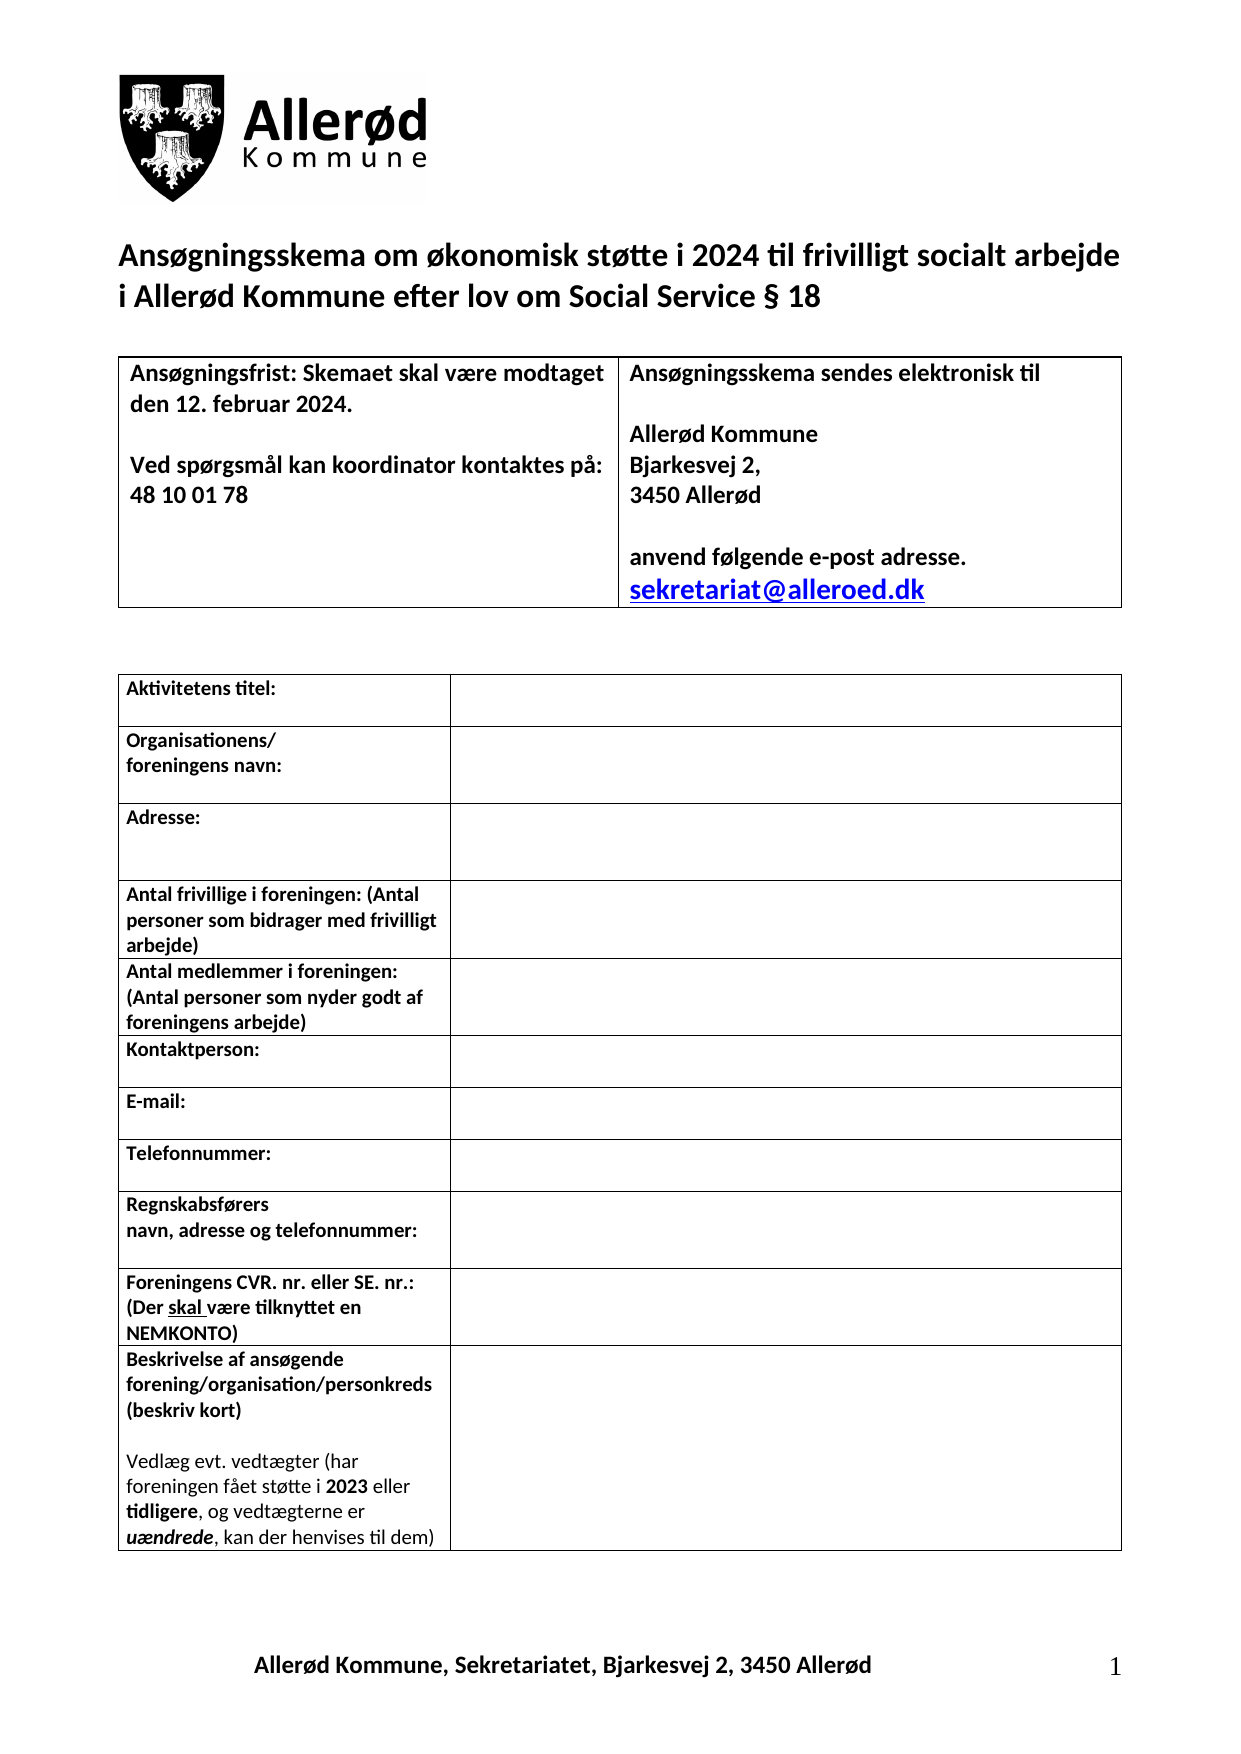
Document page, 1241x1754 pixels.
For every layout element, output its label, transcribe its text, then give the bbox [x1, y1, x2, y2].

picture [118, 73, 426, 204]
table_cell [451, 1346, 1121, 1549]
table_cell E-mail: [119, 1088, 450, 1139]
text Ansøgningsskema om økonomisk støtte i 2024 til frivilligt socialt arbejde i Allerød Kommune efter lov om Social Service § 18 [118, 234, 1122, 316]
table_cell Organisationens/ foreningens navn: [119, 727, 450, 803]
table_header Ansøgningsskema sendes elektronisk til Allerød Kommune Bjarkesvej 2, 3450 Allerød anvend følgende e-post adresse. sekretariat@alleroed.dk [619, 358, 1121, 607]
table_cell Beskrivelse af ansøgende forening/organisation/personkreds (beskriv kort) Vedlæg evt. vedtægter (har foreningen fået støtte i 2023 eller tidligere, og vedtægterne er uændrede, kan der henvises til dem) [119, 1346, 450, 1549]
table_cell Antal frivillige i foreningen: (Antal personer som bidrager med frivilligt arbejde) [119, 881, 450, 958]
table_cell Antal medlemmer i foreningen: (Antal personer som nyder godt af foreningens arbejde) [119, 959, 450, 1035]
table_cell [451, 804, 1121, 880]
table_header Aktivitetens titel: [119, 675, 450, 726]
table_cell Telefonnummer: [119, 1140, 450, 1191]
table_cell Foreningens CVR. nr. eller SE. nr.: (Der skal være tilknyttet en NEMKONTO) [119, 1269, 450, 1345]
table_cell [451, 727, 1121, 803]
table_cell Adresse: [119, 804, 450, 880]
table_cell [451, 881, 1121, 958]
table_cell [451, 1036, 1121, 1087]
table_cell [451, 1140, 1121, 1191]
table_cell [451, 959, 1121, 1035]
table_cell Regnskabsførers navn, adresse og telefonnummer: [119, 1192, 450, 1268]
table_cell [451, 1269, 1121, 1345]
table_header Ansøgningsfrist: Skemaet skal være modtaget den 12. februar 2024. Ved spørgsmål kan koordinator kontaktes på: 48 10 01 78 [119, 358, 618, 607]
table_cell Kontaktperson: [119, 1036, 450, 1087]
table_header [451, 675, 1121, 726]
table_cell [451, 1192, 1121, 1268]
table_cell [451, 1088, 1121, 1139]
